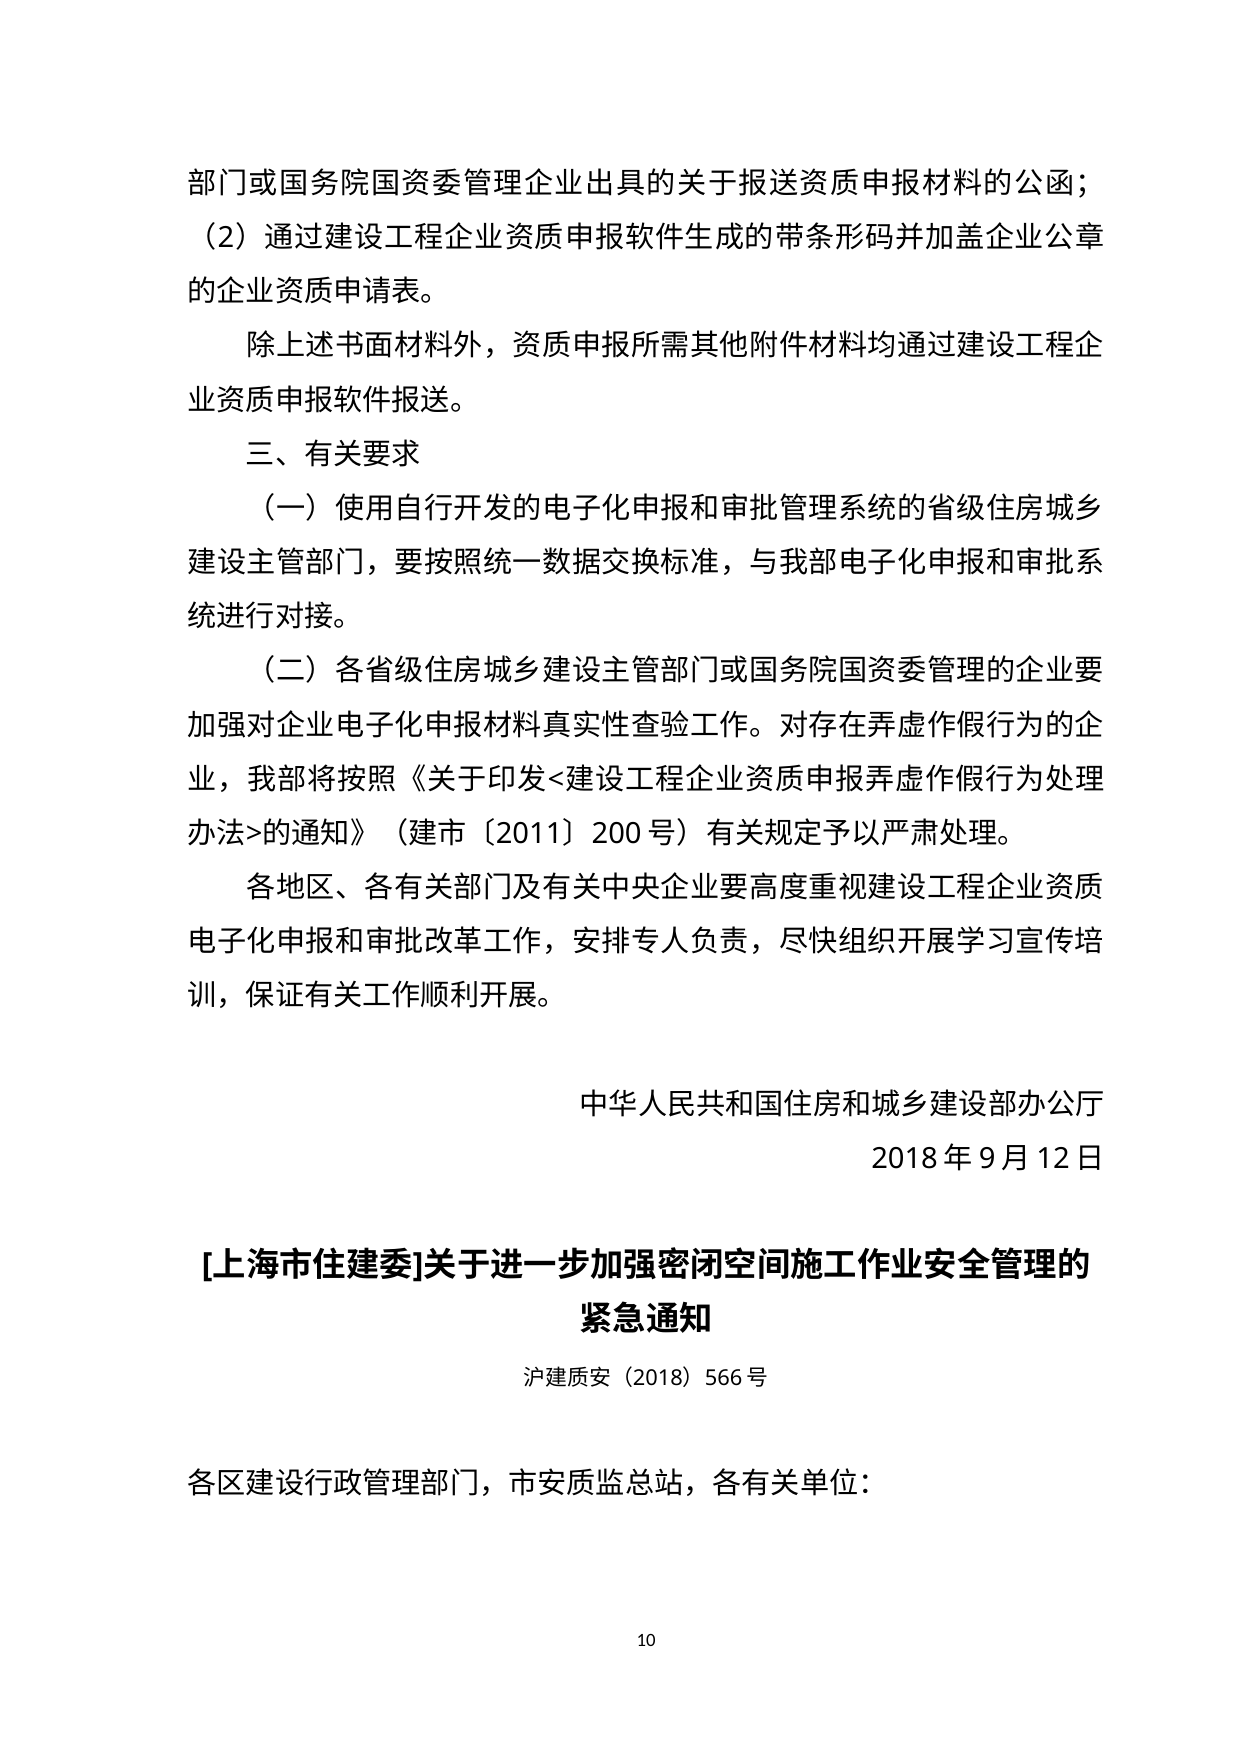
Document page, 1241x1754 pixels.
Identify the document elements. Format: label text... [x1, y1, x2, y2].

text [上海市住建委]关于进一步加强密闭空间施工作业安全管理的紧急通知 [187, 1233, 1104, 1342]
text 沪建质安（2018）566号 [187, 1342, 1104, 1396]
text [187, 150, 1104, 312]
text （二）各省级住房城乡建设主管部门或国务院国资委管理的企业要加强对企业电子化申报材料真实性查验工作。对存在弄虚作假行为的企业，我部将按照《关于印发<建设工程企业资质申报弄虚作假行为处理办法>的通知》（建市〔2011〕200号）有关规定予以严肃处理。 [187, 637, 1104, 854]
text 中华人民共和国住房和城乡建设部办公厅 [187, 1071, 1104, 1125]
text 各地区、各有关部门及有关中央企业要高度重视建设工程企业资质电子化申报和审批改革工作，安排专人负责，尽快组织开展学习宣传培训，保证有关工作顺利开展。 [187, 854, 1104, 1017]
text 各区建设行政管理部门，市安质监总站，各有关单位： [187, 1450, 1104, 1504]
text 除上述书面材料外，资质申报所需其他附件材料均通过建设工程企业资质申报软件报送。 [187, 312, 1104, 421]
text （一）使用自行开发的电子化申报和审批管理系统的省级住房城乡建设主管部门，要按照统一数据交换标准，与我部电子化申报和审批系统进行对接。 [187, 475, 1104, 637]
text 2018年9月12日 [187, 1125, 1104, 1179]
text 三、有关要求 [187, 421, 1104, 475]
